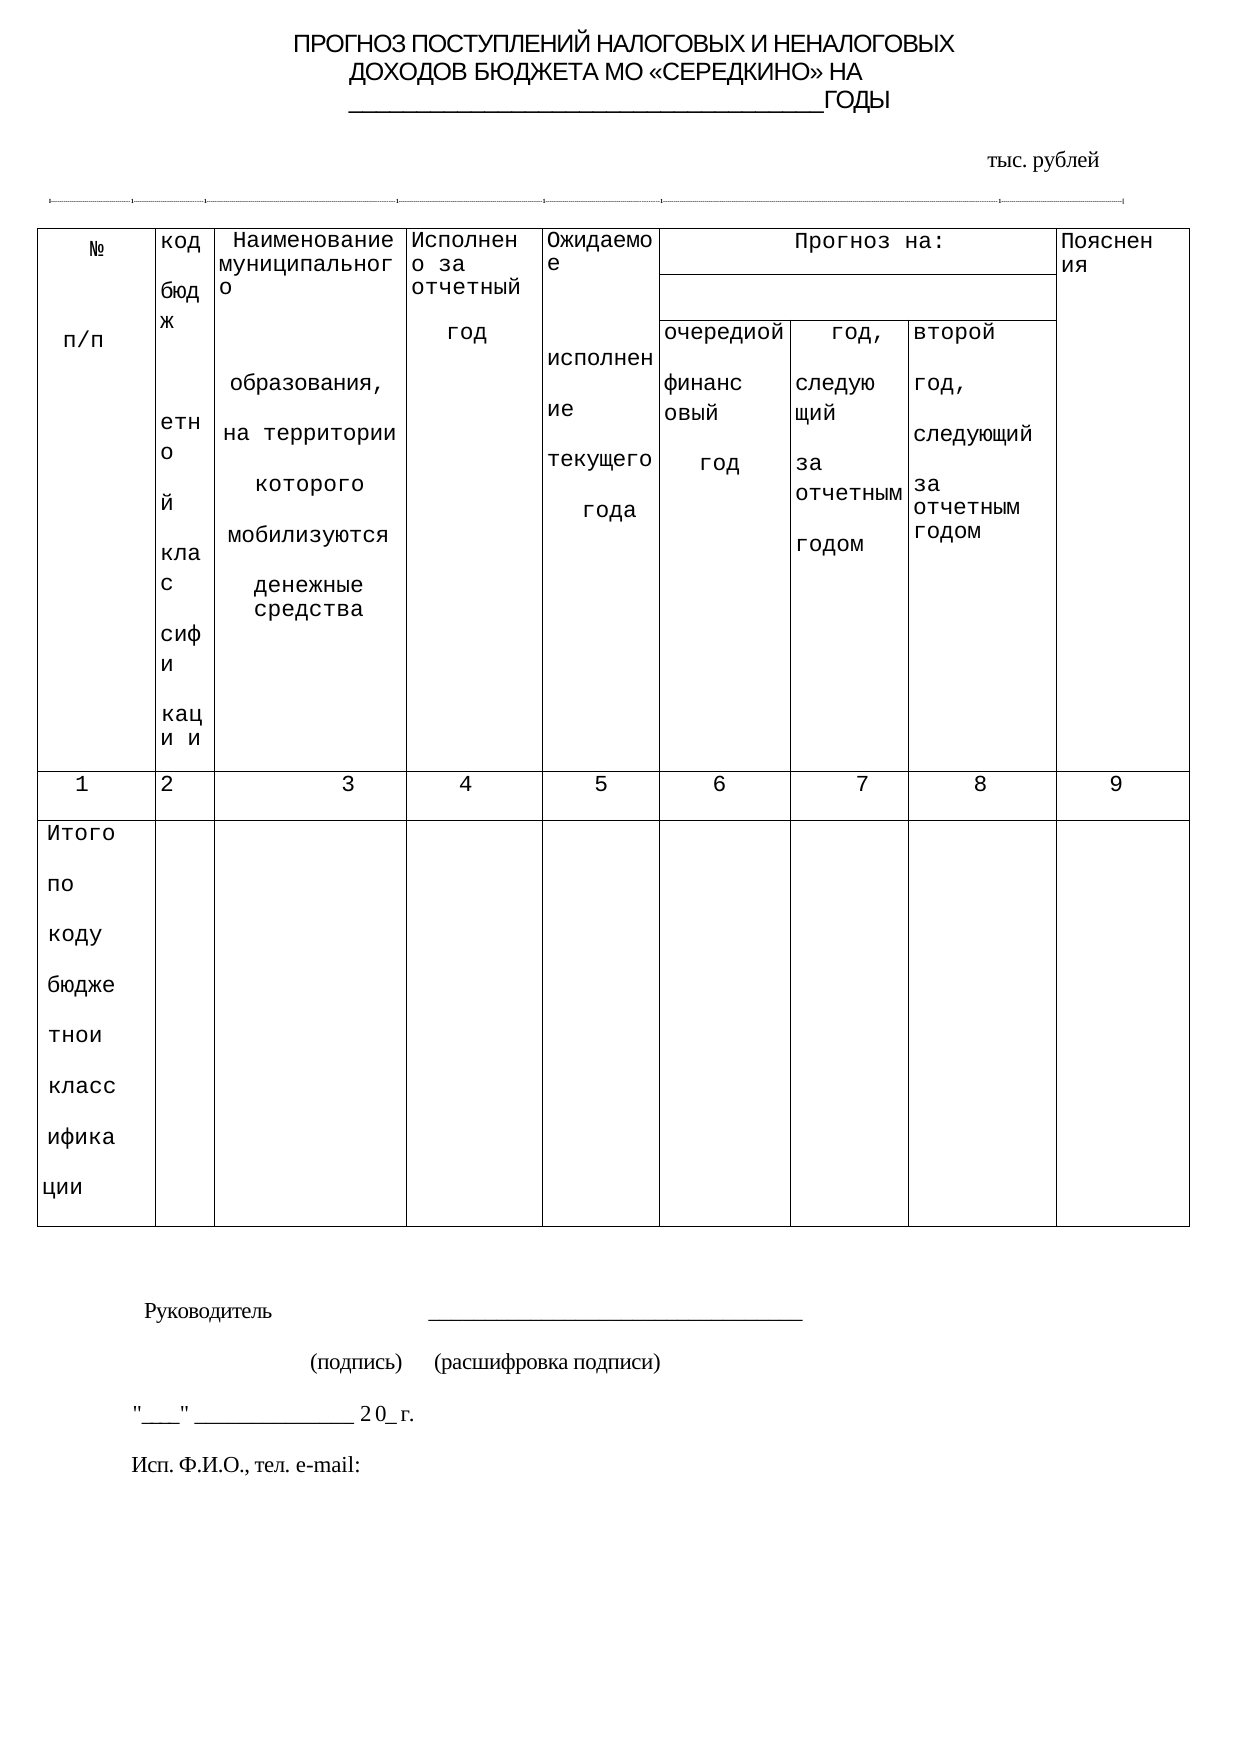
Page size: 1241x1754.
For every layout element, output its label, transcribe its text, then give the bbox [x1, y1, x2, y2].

table_header Исполнено за отчетный год [407, 229, 542, 771]
table_cell 1 [38, 772, 155, 820]
table_cell 7 [791, 772, 908, 820]
table_cell год, следующий за отчетным годом [791, 321, 908, 771]
table_cell [543, 821, 659, 1226]
table_cell [215, 821, 406, 1226]
table_cell 2 [156, 772, 214, 820]
text Руководитель [144, 1297, 1126, 1323]
table_cell 9 [1057, 772, 1189, 820]
table_header Ожидаемо е исполнен ие текущего года [543, 229, 659, 771]
table_cell [909, 821, 1056, 1226]
table_cell [660, 821, 790, 1226]
table_cell [407, 821, 542, 1226]
table_cell 4 [407, 772, 542, 820]
table_header Прогноз на: [660, 229, 1056, 274]
table_cell Итого по коду бюдже тнои класс ифика ции [38, 821, 155, 1226]
text Исп. Ф.И.О., тел. е-mail: [131, 1453, 366, 1477]
table_cell 3 [215, 772, 406, 820]
table_header код бюдж етно й клас сифи каци и [156, 229, 214, 771]
table_cell [791, 821, 908, 1226]
table_cell [1057, 821, 1189, 1226]
text тыс. рублей [987, 146, 1126, 172]
text (подпись) (расшифровка подписи) [310, 1348, 1126, 1374]
table_cell 5 [543, 772, 659, 820]
table_header № п/п [38, 229, 155, 771]
table_header Наименование муниципального образования, на территории которого мобилизуются денежные средства [215, 229, 406, 771]
text " " 2 0_ г. [132, 1401, 1126, 1427]
table_cell второй год, следующий за отчетным годом [909, 321, 1056, 771]
text ПРОГНОЗ ПОСТУПЛЕНИЙ НАЛОГОВЫХ И НЕНАЛОГОВЫХ ДОХОДОВ БЮДЖЕТА МО «СЕРЕДКИНО» НА ГОДЫ [293, 29, 958, 114]
table_cell очередиой финансовый год [660, 321, 790, 771]
table_cell [660, 275, 1056, 319]
table_cell 8 [909, 772, 1056, 820]
table_header Пояснения [1057, 229, 1189, 771]
table_cell 6 [660, 772, 790, 820]
table_cell [156, 821, 214, 1226]
